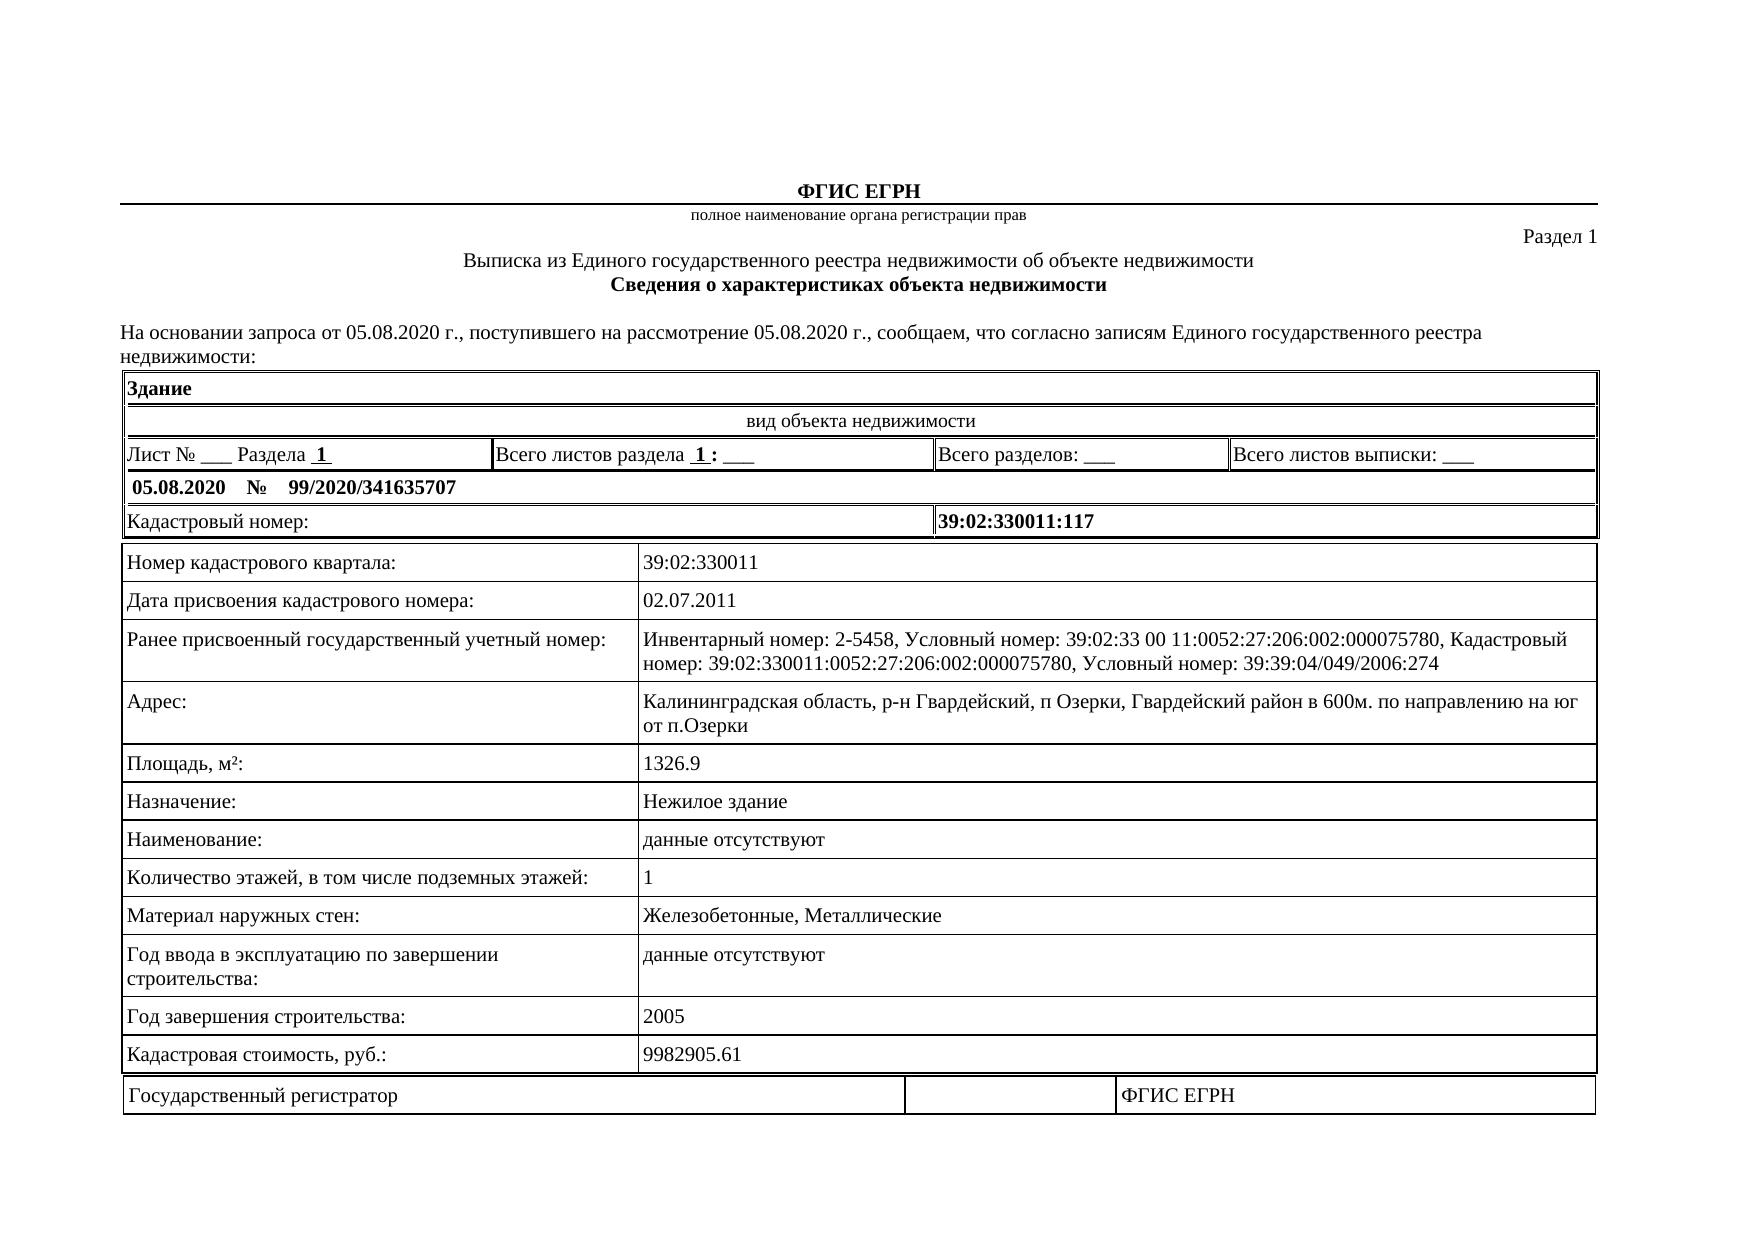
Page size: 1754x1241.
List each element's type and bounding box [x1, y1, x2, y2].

table_header [118, 177, 1599, 1119]
